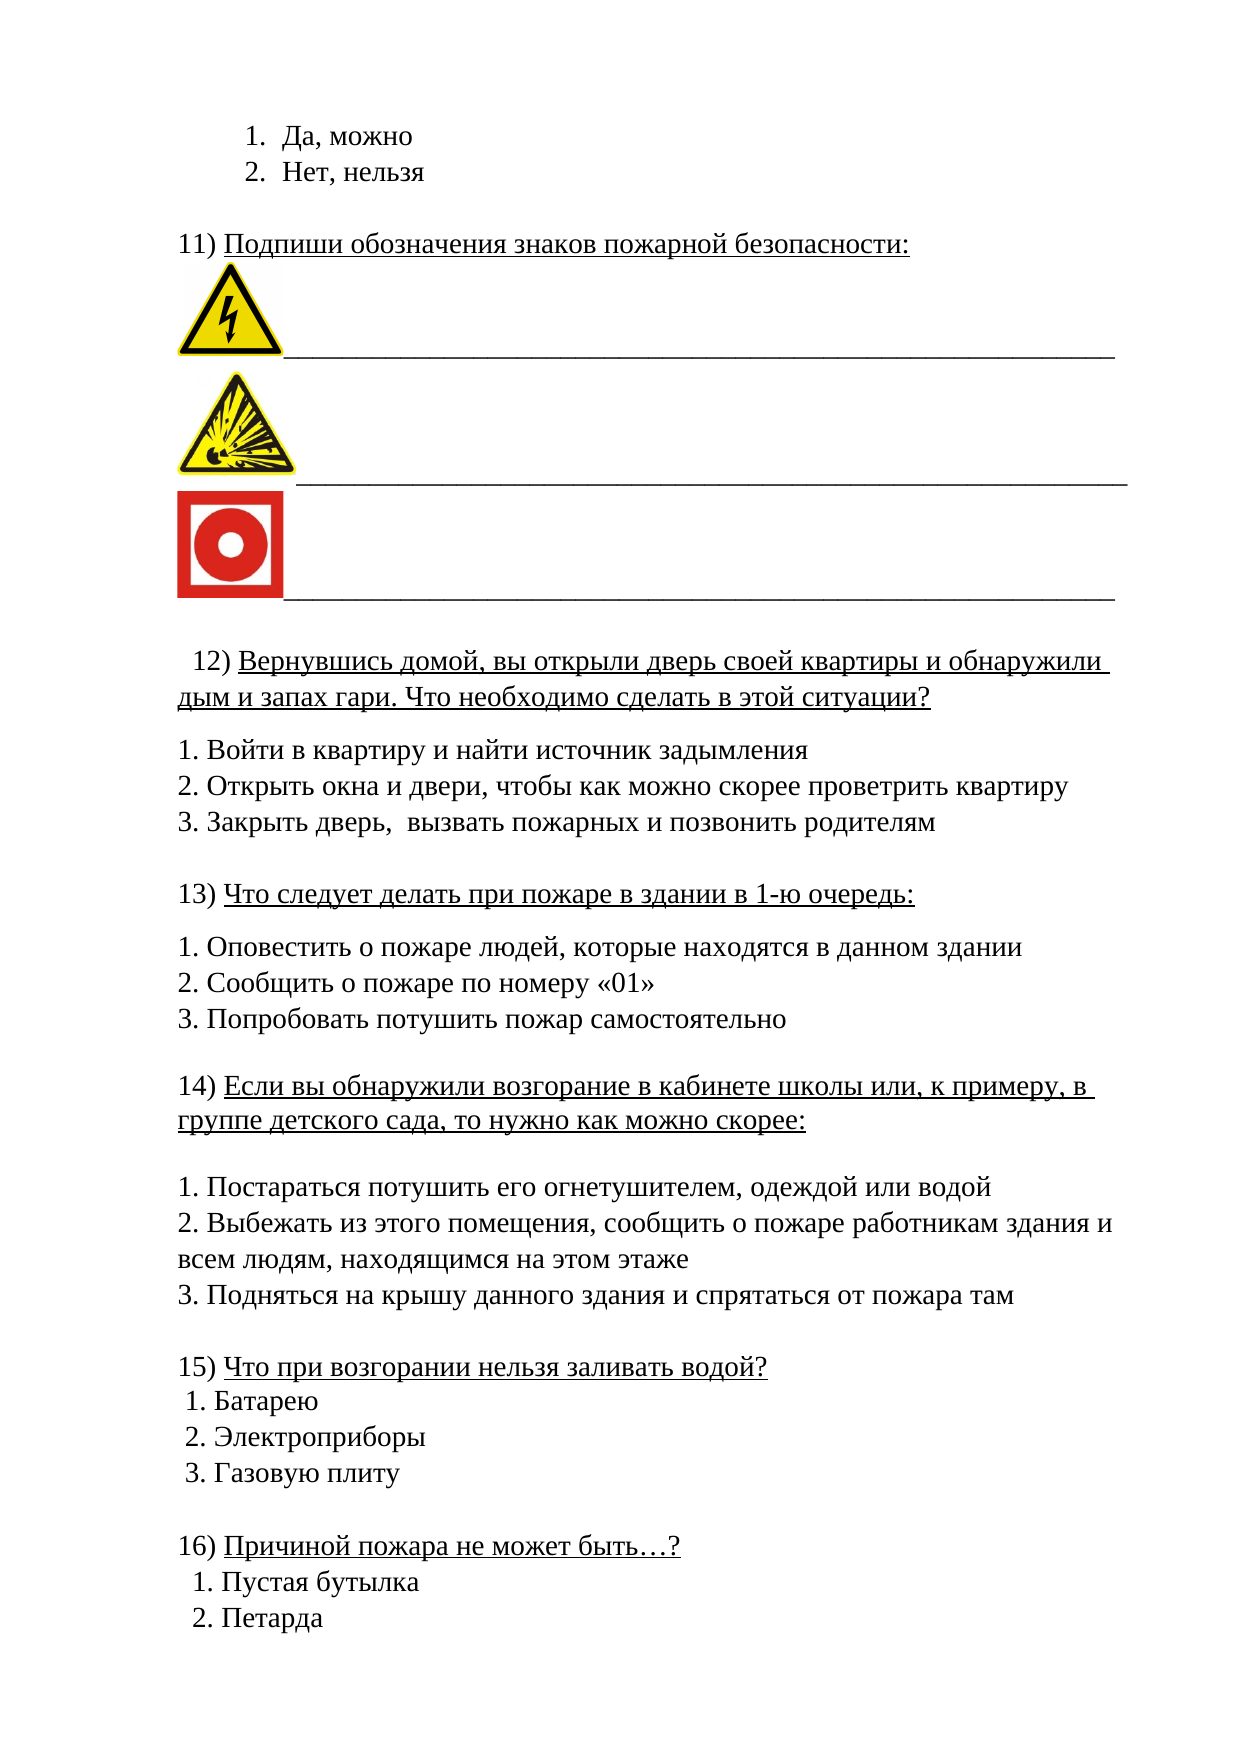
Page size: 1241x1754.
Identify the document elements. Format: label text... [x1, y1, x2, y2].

text 2. Электроприборы [177, 1419, 1152, 1453]
text 16) Причиной пожара не может быть…? [177, 1528, 1152, 1561]
text 1. Батарею [177, 1383, 1152, 1417]
text 13) Что следует делать при пожаре в здании в 1-ю очередь: [177, 876, 1152, 910]
text 2. Петарда [177, 1600, 1152, 1633]
text 3. Закрыть дверь, вызвать пожарных и позвонить родителям [177, 804, 1152, 838]
text 3. Попробовать потушить пожар самостоятельно [177, 1001, 1152, 1035]
text 14) Если вы обнаружили возгорание в кабинете школы или, к примеру, в группе детского сада, то нужно как можно скорее: [177, 1068, 1152, 1135]
text 2. Сообщить о пожаре по номеру «01» [177, 965, 1152, 999]
text 15) Что при возгорании нельзя заливать водой? [177, 1349, 1152, 1383]
text _________________________________________________________ [177, 263, 1152, 361]
text 3. Подняться на крышу данного здания и спрятаться от пожара там [177, 1277, 1152, 1311]
text _________________________________________________________ [177, 492, 1152, 604]
text 11) Подпиши обозначения знаков пожарной безопасности: [177, 227, 1152, 260]
text 3. Газовую плиту [177, 1455, 1152, 1489]
text 1. Пустая бутылка [177, 1564, 1152, 1597]
picture [177, 262, 284, 356]
text 1. Постараться потушить его огнетушителем, одеждой или водой [177, 1169, 1152, 1202]
text 1. Войти в квартиру и найти источник задымления [177, 732, 1152, 765]
text 1. Оповестить о пожаре людей, которые находятся в данном здании [177, 929, 1152, 963]
list Да, можно [244, 118, 1152, 152]
text 2. Выбежать из этого помещения, сообщить о пожаре работникам здания и всем людям, находящимся на этом этаже [177, 1205, 1152, 1275]
list Нет, нельзя [244, 154, 1152, 188]
picture [177, 491, 284, 598]
text _________________________________________________________ [177, 364, 1152, 489]
text 2. Открыть окна и двери, чтобы как можно скорее проветрить квартиру [177, 768, 1152, 801]
picture [177, 363, 296, 483]
text 12) Вернувшись домой, вы открыли дверь своей квартиры и обнаружили дым и запах гари. Что необходимо сделать в этой ситуации? [177, 643, 1152, 712]
